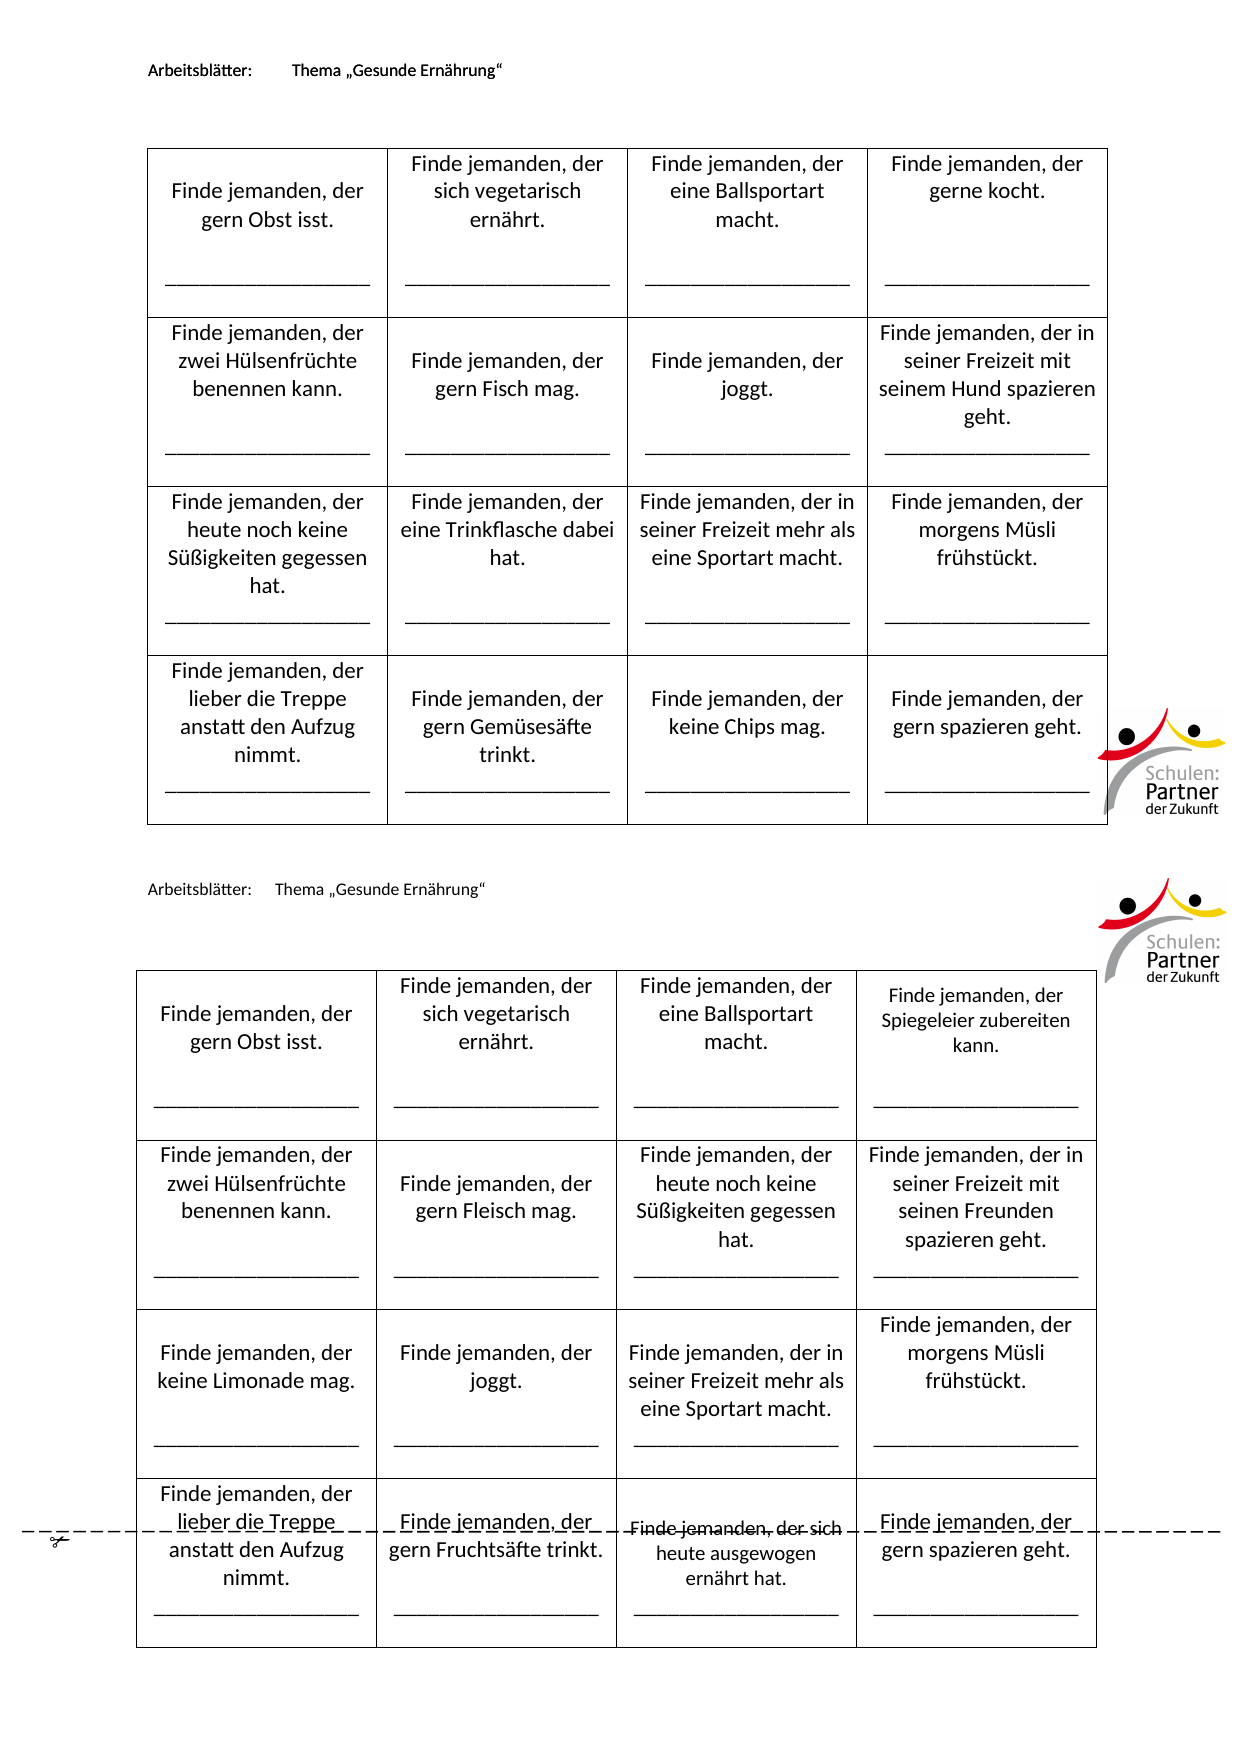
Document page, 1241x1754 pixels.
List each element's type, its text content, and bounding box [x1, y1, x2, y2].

table_cell Finde jemanden, der gern Gemüsesäfte trinkt. __________________ [388, 656, 627, 824]
table_cell Finde jemanden, der heute noch keine Süßigkeiten gegessen hat. __________________ [148, 487, 387, 655]
table_header Finde jemanden, der eine Ballsportart macht. __________________ [628, 149, 867, 317]
table_header Finde jemanden, der sich vegetarisch ernährt. __________________ [388, 149, 627, 317]
table_header Finde jemanden, der gern Obst isst. __________________ [148, 149, 387, 317]
table_header Thema „Gesunde Ernährung“ [281, 59, 835, 106]
table_header Finde jemanden, der eine Ballsportart macht. __________________ [617, 971, 856, 1139]
table_cell Finde jemanden, der eine Trinkflasche dabei hat. __________________ [388, 487, 627, 655]
table_header Thema „Gesunde Ernährung“ [264, 878, 818, 925]
table_header Arbeitsblätter: [136, 878, 264, 925]
table_cell Finde jemanden, der in seiner Freizeit mehr als eine Sportart macht. __________________ [628, 487, 867, 655]
table_cell Finde jemanden, der in seiner Freizeit mit seinem Hund spazieren geht. __________________ [868, 318, 1107, 486]
table_cell Finde jemanden, der gern Fisch mag. __________________ [388, 318, 627, 486]
table_cell Finde jemanden, der gern Fleisch mag. __________________ [377, 1141, 616, 1309]
table_header Arbeitsblätter: [137, 59, 281, 106]
table_cell Finde jemanden, der in seiner Freizeit mehr als eine Sportart macht. __________________ [617, 1310, 856, 1478]
table_cell Finde jemanden, der gern spazieren geht. __________________ [868, 656, 1107, 824]
table_cell Finde jemanden, der gern Fruchtsäfte trinkt. __________________ [377, 1479, 616, 1647]
table_cell Finde jemanden, der joggt. __________________ [377, 1310, 616, 1478]
table_cell Finde jemanden, der in seiner Freizeit mit seinen Freunden spazieren geht. __________________ [857, 1141, 1096, 1309]
table_cell Finde jemanden, der joggt. __________________ [628, 318, 867, 486]
table_header Finde jemanden, der gern Obst isst. __________________ [137, 971, 376, 1139]
table_header Finde jemanden, der Spiegeleier zubereiten kann. __________________ [857, 971, 1096, 1139]
picture [1098, 878, 1227, 983]
table_cell Finde jemanden, der lieber die Treppe anstatt den Aufzug nimmt. __________________ [137, 1479, 376, 1647]
table_header Finde jemanden, der gerne kocht. __________________ [868, 149, 1107, 317]
table_cell Finde jemanden, der lieber die Treppe anstatt den Aufzug nimmt. __________________ [148, 656, 387, 824]
table_cell Finde jemanden, der sich heute ausgewogen ernährt hat. __________________ [617, 1479, 856, 1647]
table_cell Finde jemanden, der keine Limonade mag. __________________ [137, 1310, 376, 1478]
table_cell Finde jemanden, der zwei Hülsenfrüchte benennen kann. __________________ [137, 1141, 376, 1309]
table_cell Finde jemanden, der keine Chips mag. __________________ [628, 656, 867, 824]
table_header Finde jemanden, der sich vegetarisch ernährt. __________________ [377, 971, 616, 1139]
picture [1108, 708, 1226, 815]
table_cell Finde jemanden, der gern spazieren geht. __________________ [857, 1479, 1096, 1647]
table_cell Finde jemanden, der morgens Müsli frühstückt. __________________ [857, 1310, 1096, 1478]
table_cell Finde jemanden, der morgens Müsli frühstückt. __________________ [868, 487, 1107, 655]
table_cell Finde jemanden, der heute noch keine Süßigkeiten gegessen hat. __________________ [617, 1141, 856, 1309]
table_cell Finde jemanden, der zwei Hülsenfrüchte benennen kann. __________________ [148, 318, 387, 486]
